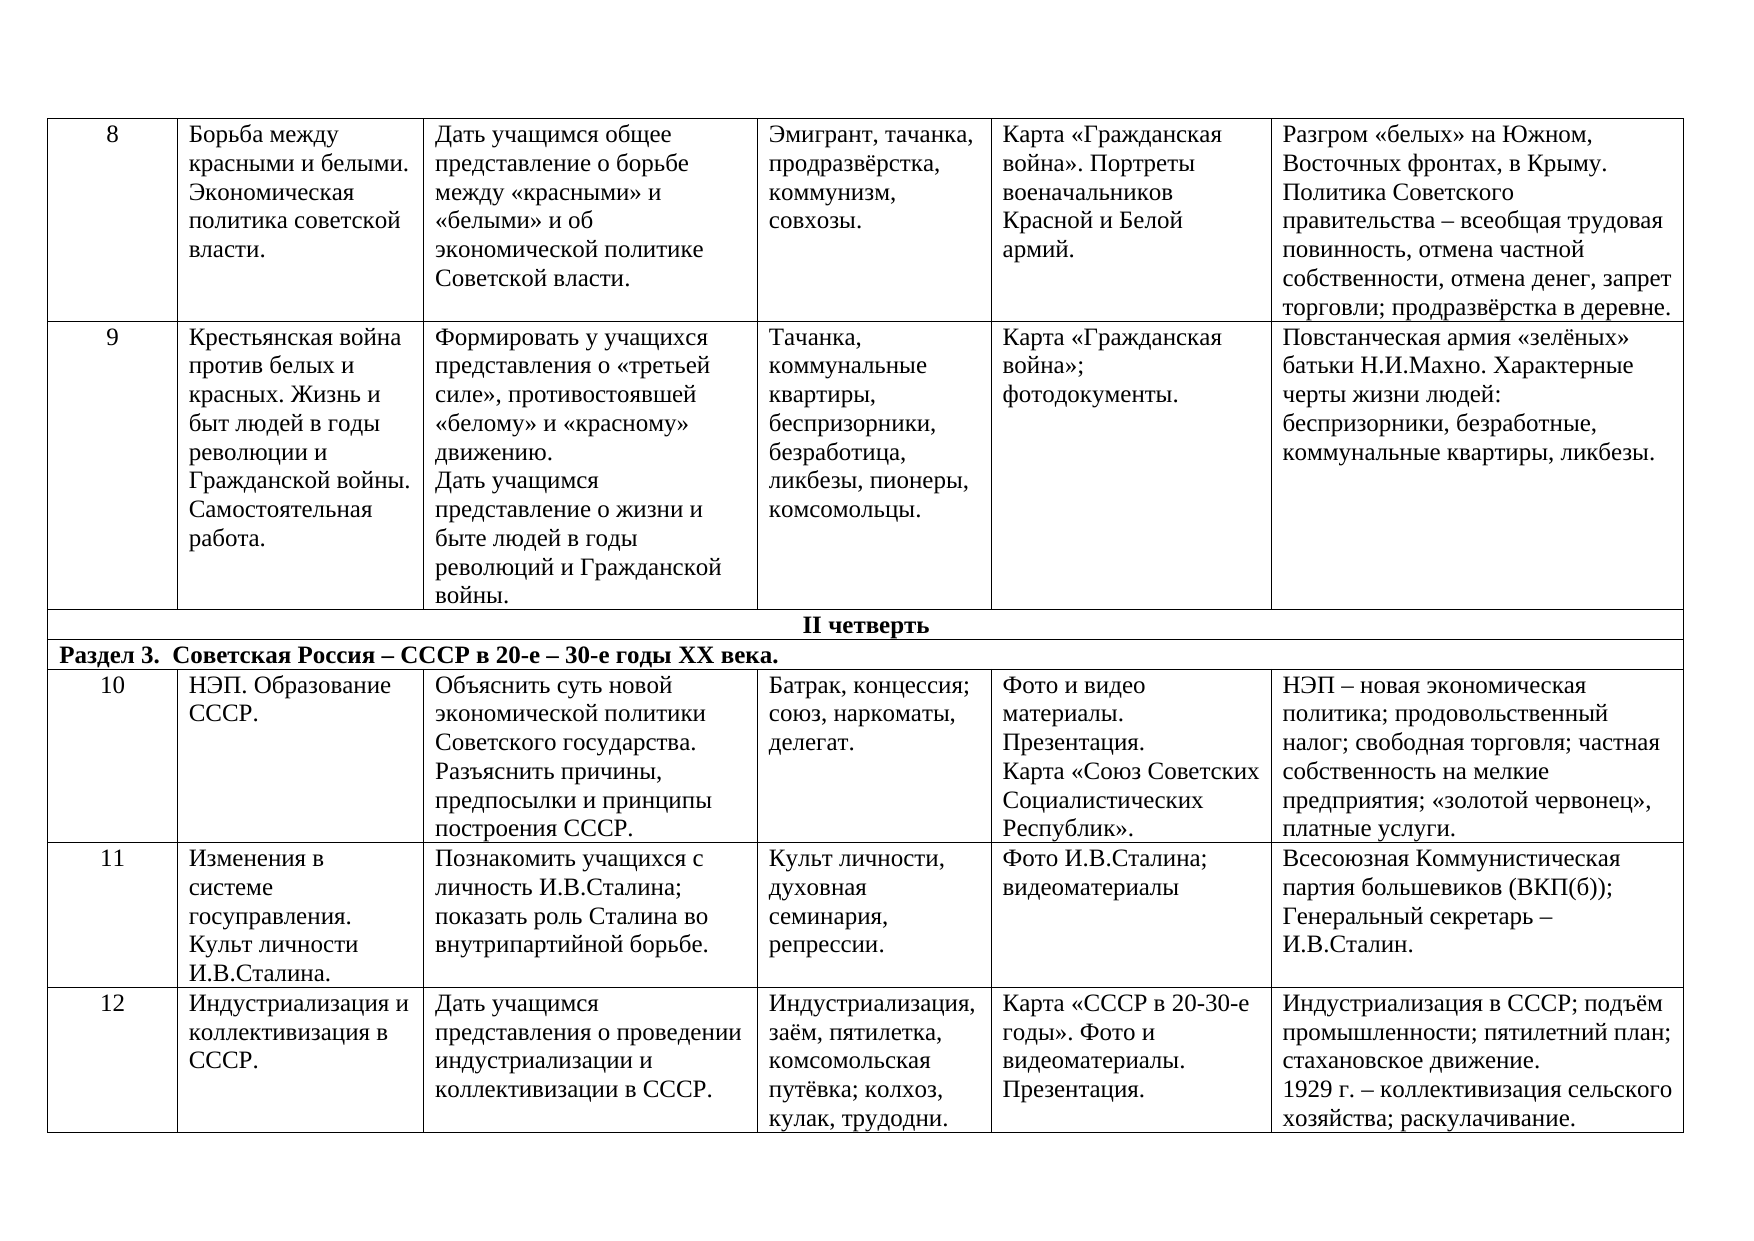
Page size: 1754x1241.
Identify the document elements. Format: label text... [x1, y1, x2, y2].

table_cell Карта «Гражданская война»; фотодокументы. [992, 322, 1271, 609]
table_cell Всесоюзная Коммунистическая партия большевиков (ВКП(б)); Генеральный секретарь – И.В.Сталин. [1272, 843, 1683, 987]
table_cell Культ личности, духовная семинария, репрессии. [758, 843, 991, 987]
table_cell Объяснить суть новой экономической политики Советского государства. Разъяснить причины, предпосылки и принципы построения СССР. [424, 670, 757, 842]
table_cell НЭП – новая экономическая политика; продовольственный налог; свободная торговля; частная собственность на мелкие предприятия; «золотой червонец», платные услуги. [1272, 670, 1683, 842]
table_cell Эмигрант, тачанка, продразвёрстка, коммунизм, совхозы. [758, 119, 991, 321]
table_cell Батрак, концессия; союз, наркоматы, делегат. [758, 670, 991, 842]
table_cell Повстанческая армия «зелёных» батьки Н.И.Махно. Характерные черты жизни людей: беспризорники, безработные, коммунальные квартиры, ликбезы. [1272, 322, 1683, 609]
table_cell Фото и видео материалы. Презентация. Карта «Союз Советских Социалистических Республик». [992, 670, 1271, 842]
table_cell Формировать у учащихся представления о «третьей силе», противостоявшей «белому» и «красному» движению. Дать учащимся представление о жизни и быте людей в годы революций и Гражданской войны. [424, 322, 757, 609]
table_cell 9 [48, 322, 177, 609]
table_cell Познакомить учащихся с личность И.В.Сталина; показать роль Сталина во внутрипартийной борьбе. [424, 843, 757, 987]
table_cell Разгром «белых» на Южном, Восточных фронтах, в Крыму. Политика Советского правительства – всеобщая трудовая повинность, отмена частной собственности, отмена денег, запрет торговли; продразвёрстка в деревне. [1272, 119, 1683, 321]
table_cell Крестьянская война против белых и красных. Жизнь и быт людей в годы революции и Гражданской войны. Самостоятельная работа. [178, 322, 423, 609]
table_cell Дать учащимся представления о проведении индустриализации и коллективизации в СССР. [424, 988, 757, 1132]
table_cell Тачанка, коммунальные квартиры, беспризорники, безработица, ликбезы, пионеры, комсомольцы. [758, 322, 991, 609]
table_cell Борьба между красными и белыми. Экономическая политика советской власти. [178, 119, 423, 321]
table_cell II четверть [48, 610, 1683, 639]
table_cell Дать учащимся общее представление о борьбе между «красными» и «белыми» и об экономической политике Советской власти. [424, 119, 757, 321]
table_cell Индустриализация, заём, пятилетка, комсомольская путёвка; колхоз, кулак, трудодни. [758, 988, 991, 1132]
table_cell Индустриализация в СССР; подъём промышленности; пятилетний план; стахановское движение. 1929 г. – коллективизация сельского хозяйства; раскулачивание. [1272, 988, 1683, 1132]
table_cell 8 [48, 119, 177, 321]
table_cell Фото И.В.Сталина; видеоматериалы [992, 843, 1271, 987]
table_cell Изменения в системе госуправления. Культ личности И.В.Сталина. [178, 843, 423, 987]
table_cell Карта «Гражданская война». Портреты военачальников Красной и Белой армий. [992, 119, 1271, 321]
table_cell 10 [48, 670, 177, 842]
table_cell 11 [48, 843, 177, 987]
table_cell Раздел 3. Советская Россия – СССР в 20-е – 30-е годы XX века. [48, 640, 1683, 669]
table_cell Индустриализация и коллективизация в СССР. [178, 988, 423, 1132]
table_cell 12 [48, 988, 177, 1132]
table_cell НЭП. Образование СССР. [178, 670, 423, 842]
table_cell Карта «СССР в 20-30-е годы». Фото и видеоматериалы. Презентация. [992, 988, 1271, 1132]
